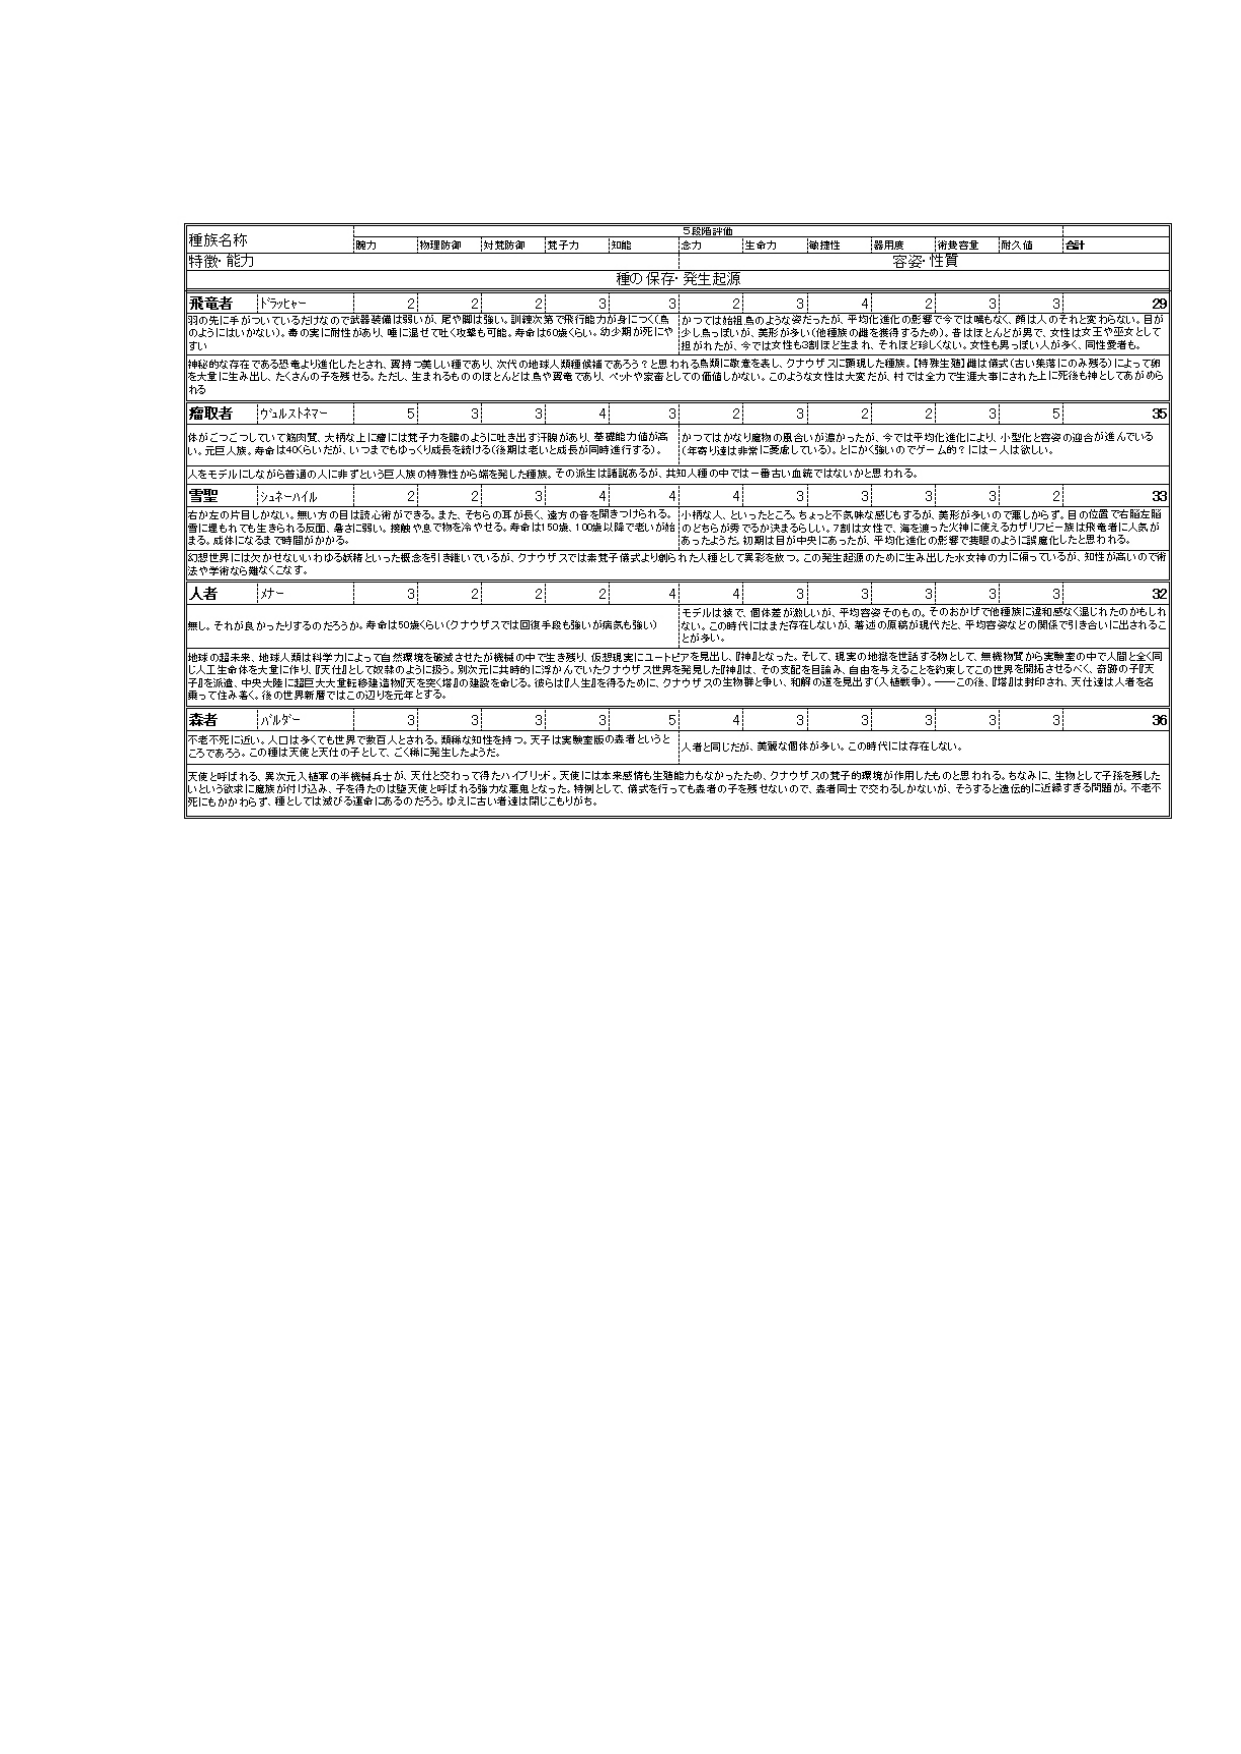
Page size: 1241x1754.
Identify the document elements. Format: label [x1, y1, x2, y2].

picture [177, 216, 1179, 830]
